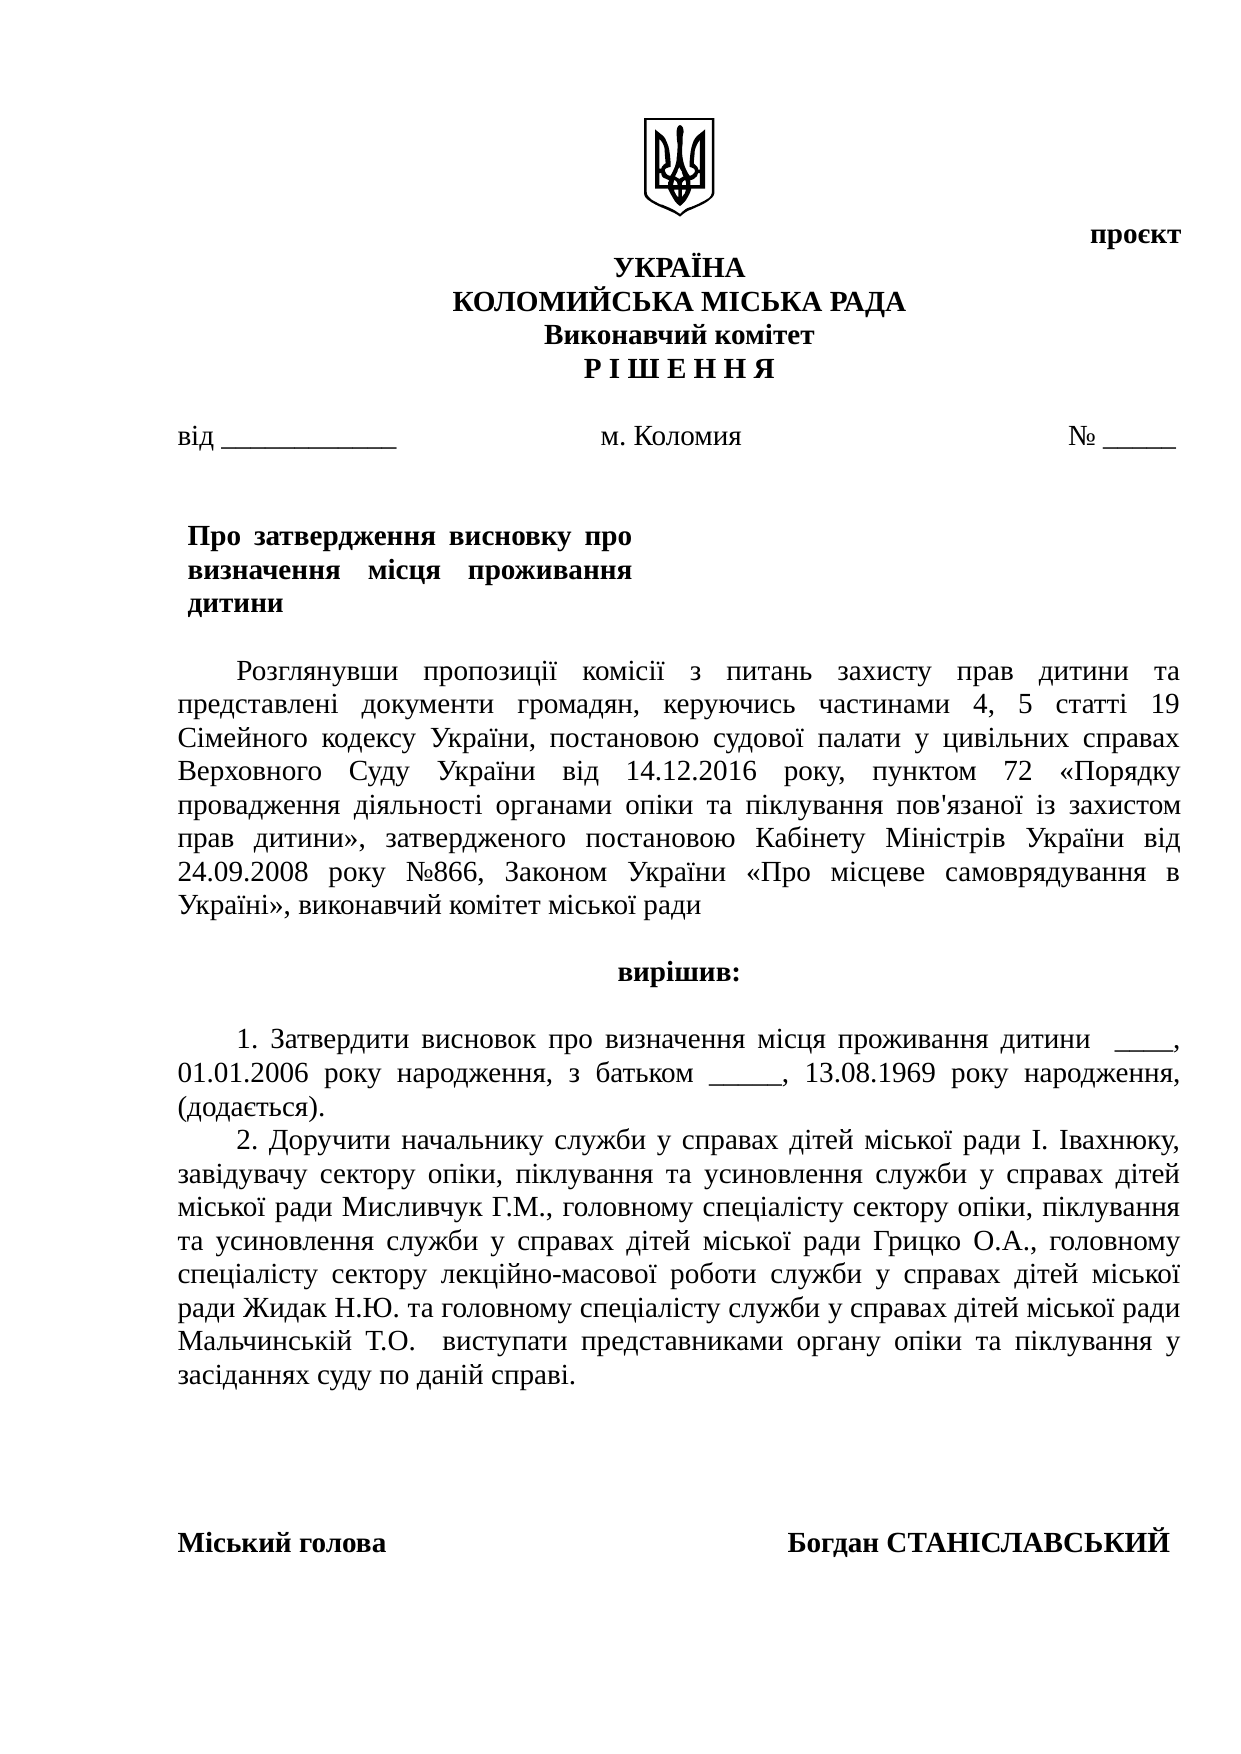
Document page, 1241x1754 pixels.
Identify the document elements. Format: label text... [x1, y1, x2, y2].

text Виконавчий комітет [177, 317, 1181, 351]
table_header Про затвердження висновку про визначення місця проживання дитини [188, 519, 644, 619]
text КОЛОМИЙСЬКА МІСЬКА РАДА [177, 284, 1181, 317]
text 1. Затвердити висновок про визначення місця проживання дитини ____, 01.01.2006 року народження, з батьком _____, 13.08.1969 року народження, (додається). [177, 1022, 1181, 1122]
text вирішив: [177, 954, 1181, 988]
text УКРАЇНА [177, 250, 1181, 284]
text Міський голова Богдан СТАНІСЛАВСЬКИЙ [177, 1525, 1181, 1558]
text 2. Доручити начальнику служби у справах дітей міської ради І. Івахнюку, завідувачу сектору опіки, піклування та усиновлення служби у справах дітей міської ради Мисливчук Г.М., головному спеціалісту сектору опіки, піклування та усиновлення служби у справах дітей міської ради Грицко О.А., головному спеціалісту сектору лекційно-масової роботи служби у справах дітей міської ради Жидак Н.Ю. та головному спеціалісту служби у справах дітей міської ради Мальчинській Т.О. виступати представниками органу опіки та піклування у засіданнях суду по даній справі. [177, 1122, 1181, 1391]
text Розглянувши пропозиції комісії з питань захисту прав дитини та представлені документи громадян, керуючись частинами 4, 5 статті 19 Сімейного кодексу України, постановою судової палати у цивільних справах Верховного Суду України від 14.12.2016 року, пунктом 72 «Порядку провадження діяльності органами опіки та піклування пов'язаної із захистом прав дитини», затвердженого постановою Кабінету Міністрів України від 24.09.2008 року №866, Законом України «Про місцеве самоврядування в Україні», виконавчий комітет міської ради [177, 653, 1181, 921]
text проєкт [177, 217, 1181, 250]
text Р І Ш Е Н Н Я [177, 351, 1181, 384]
text від ____________ м. Коломия № _____ [177, 418, 1181, 451]
